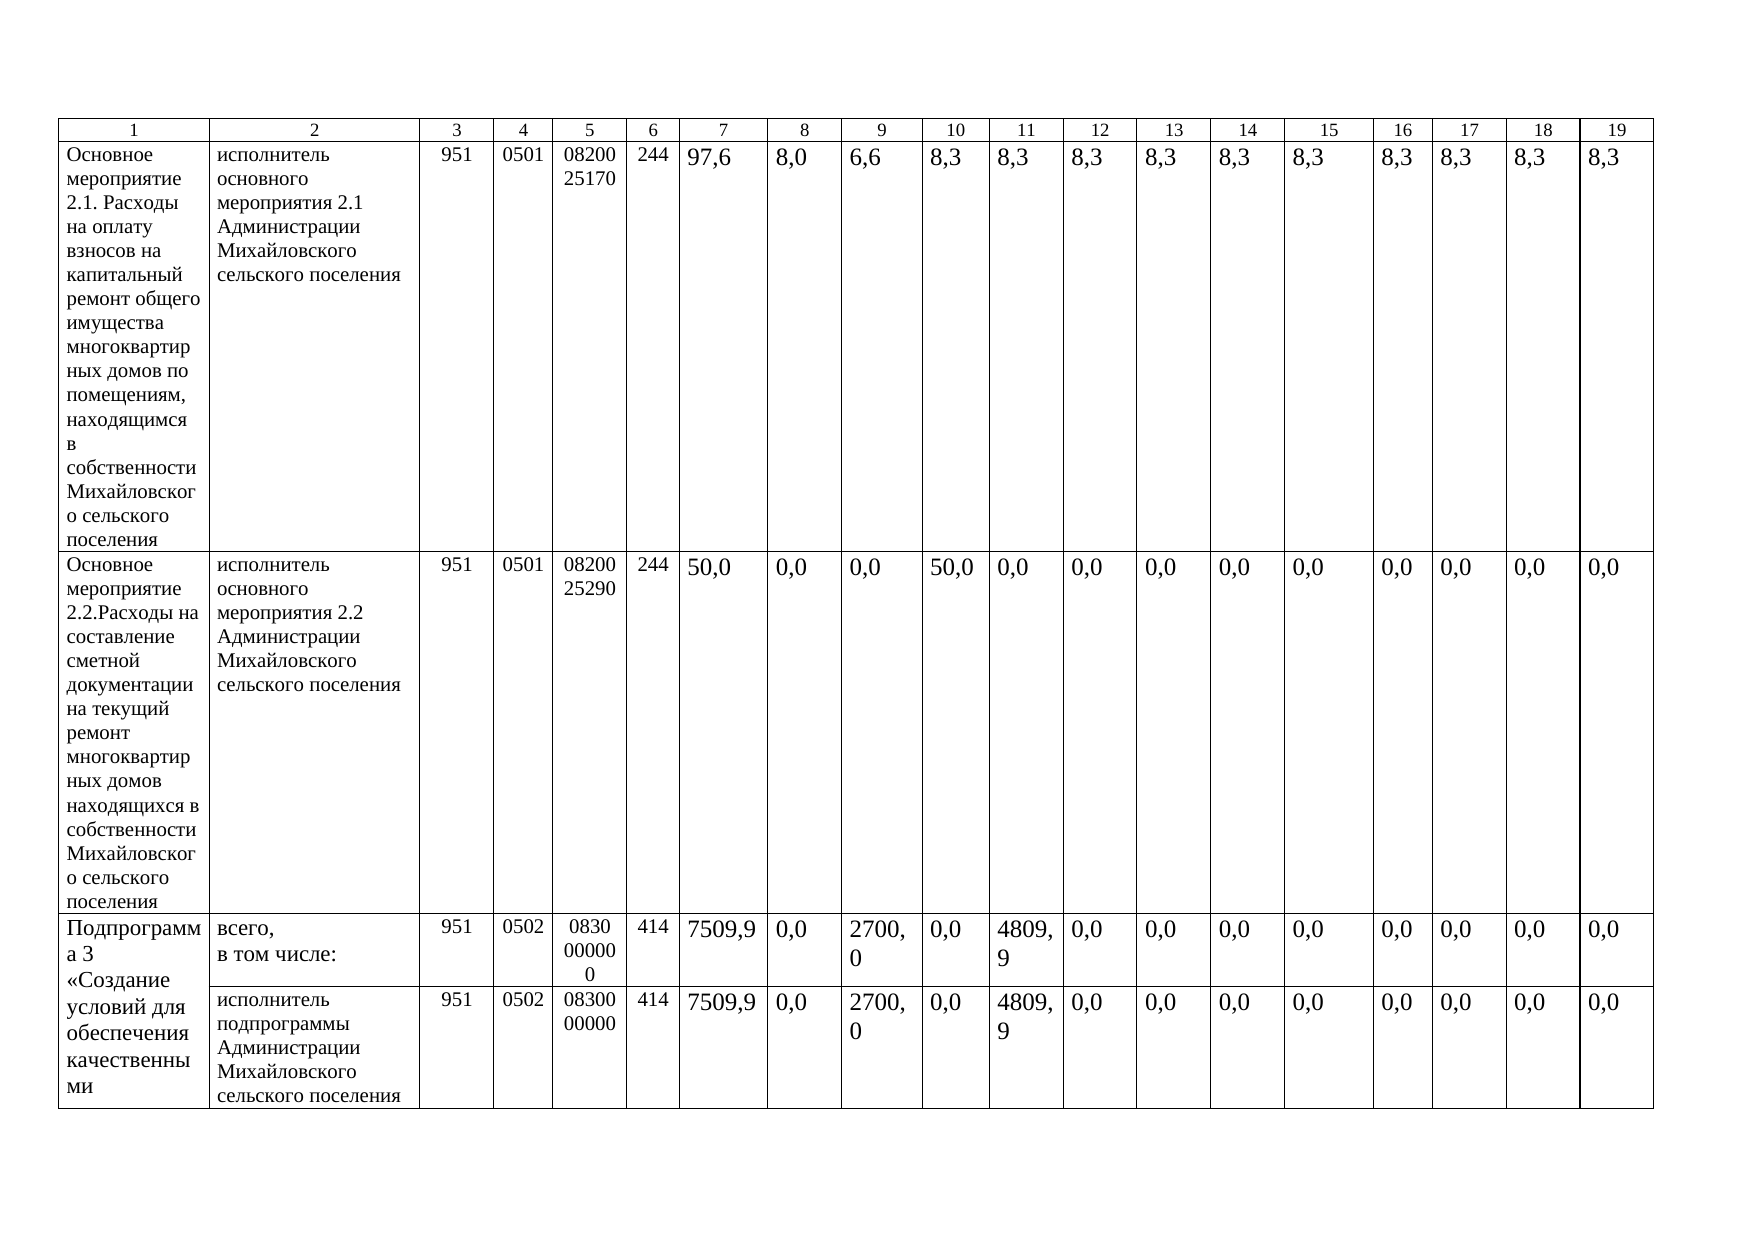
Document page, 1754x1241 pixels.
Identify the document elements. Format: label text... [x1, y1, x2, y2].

table_cell 0,0 [1211, 914, 1284, 986]
table_cell 8,3 [1433, 142, 1506, 551]
table_header 5 [553, 119, 626, 141]
table_cell 0,0 [1374, 914, 1432, 986]
table_cell 8,3 [1064, 142, 1136, 551]
table_cell 0,0 [1285, 914, 1373, 986]
table_cell 0,0 [1507, 914, 1579, 986]
table_cell 0502 [494, 914, 552, 986]
table_cell 244 [627, 142, 679, 551]
table_cell 2700,0 [842, 914, 922, 986]
table_cell 0830000000 [553, 987, 626, 1107]
table_cell 0,0 [1211, 552, 1284, 913]
table_cell 244 [627, 552, 679, 913]
table_cell 8,3 [1581, 142, 1653, 551]
table_header 19 [1581, 119, 1653, 141]
table_cell 0,0 [1285, 552, 1373, 913]
table_header 12 [1064, 119, 1136, 141]
table_cell 0502 [494, 987, 552, 1107]
table_cell Основное мероприятие 2.1. Расходы на оплату взносов на капитальный ремонт общего имущества многоквартирных домов по помещениям, находящимся в собственности Михайловского сельского поселения [59, 142, 209, 551]
table_header 15 [1285, 119, 1373, 141]
table_cell 0,0 [1064, 552, 1136, 913]
table_cell 97,6 [680, 142, 767, 551]
table_cell 0,0 [1374, 987, 1432, 1107]
table_header 17 [1433, 119, 1506, 141]
table_header 16 [1374, 119, 1432, 141]
table_cell 8,3 [923, 142, 989, 551]
table_cell 0,0 [1433, 987, 1506, 1107]
table_cell 0,0 [1211, 987, 1284, 1107]
table_header 18 [1507, 119, 1579, 141]
table_cell исполнитель основного мероприятия 2.1 Администрации Михайловского сельского поселения [210, 142, 419, 551]
table_cell 0,0 [842, 552, 922, 913]
table_cell 0501 [494, 552, 552, 913]
table_header 13 [1137, 119, 1210, 141]
table_cell 50,0 [680, 552, 767, 913]
table_cell 7509,9 [680, 914, 767, 986]
table_cell 0,0 [1433, 914, 1506, 986]
table_cell 8,3 [1285, 142, 1373, 551]
table_cell 951 [420, 552, 493, 913]
table_header 9 [842, 119, 922, 141]
table_cell 0,0 [1433, 552, 1506, 913]
table_cell 6,6 [842, 142, 922, 551]
table_cell 0,0 [1581, 914, 1653, 986]
table_header 8 [768, 119, 841, 141]
table_cell 414 [627, 987, 679, 1107]
table_cell 0,0 [1507, 987, 1579, 1107]
table_cell 4809,9 [990, 987, 1063, 1107]
table_header 6 [627, 119, 679, 141]
table_cell 0820025290 [553, 552, 626, 913]
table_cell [210, 987, 419, 1107]
table_cell 0830000000 [553, 914, 626, 986]
table_cell 0501 [494, 142, 552, 551]
table_cell 0,0 [768, 987, 841, 1107]
table_cell 8,3 [1211, 142, 1284, 551]
table_header 7 [680, 119, 767, 141]
table_cell 0,0 [768, 552, 841, 913]
table_cell 8,3 [1507, 142, 1579, 551]
table_cell 951 [420, 987, 493, 1107]
table_cell 0,0 [1374, 552, 1432, 913]
table_header 14 [1211, 119, 1284, 141]
table_cell 0,0 [1137, 914, 1210, 986]
table_cell 2700,0 [842, 987, 922, 1107]
table_header 3 [420, 119, 493, 141]
table_header 10 [923, 119, 989, 141]
table_cell 8,3 [1137, 142, 1210, 551]
table_cell 4809,9 [990, 914, 1063, 986]
table_cell 951 [420, 142, 493, 551]
table_header 2 [210, 119, 419, 141]
table_cell всего, в том числе: [210, 914, 419, 986]
table_cell 0,0 [1507, 552, 1579, 913]
table_cell исполнитель основного мероприятия 2.2 Администрации Михайловского сельского поселения [210, 552, 419, 913]
table_cell 414 [627, 914, 679, 986]
table_cell 0,0 [1137, 987, 1210, 1107]
table_cell 0,0 [768, 914, 841, 986]
table_header 1 [59, 119, 209, 141]
table_cell 0,0 [1064, 914, 1136, 986]
table_cell 0,0 [923, 914, 989, 986]
table_cell 0,0 [1581, 987, 1653, 1107]
table_cell 8,0 [768, 142, 841, 551]
table_cell Подпрограмма 3 «Создание условий для обеспечения качественными коммунальными услугами населения Михайловского сельского поселения» [59, 914, 209, 1107]
table_cell 0820025170 [553, 142, 626, 551]
table_cell 0,0 [1285, 987, 1373, 1107]
table_cell 0,0 [923, 987, 989, 1107]
table_header 11 [990, 119, 1063, 141]
table_cell 0,0 [1064, 987, 1136, 1107]
table_cell Основное мероприятие 2.2.Расходы на составление сметной документации на текущий ремонт многоквартирных домов находящихся в собственности Михайловского сельского поселения [59, 552, 209, 913]
table_cell 7509,9 [680, 987, 767, 1107]
table_cell 0,0 [990, 552, 1063, 913]
table_cell 0,0 [1137, 552, 1210, 913]
table_cell 951 [420, 914, 493, 986]
table_cell 8,3 [990, 142, 1063, 551]
table_cell 50,0 [923, 552, 989, 913]
table_header 4 [494, 119, 552, 141]
table_cell 0,0 [1581, 552, 1653, 913]
table_cell 8,3 [1374, 142, 1432, 551]
